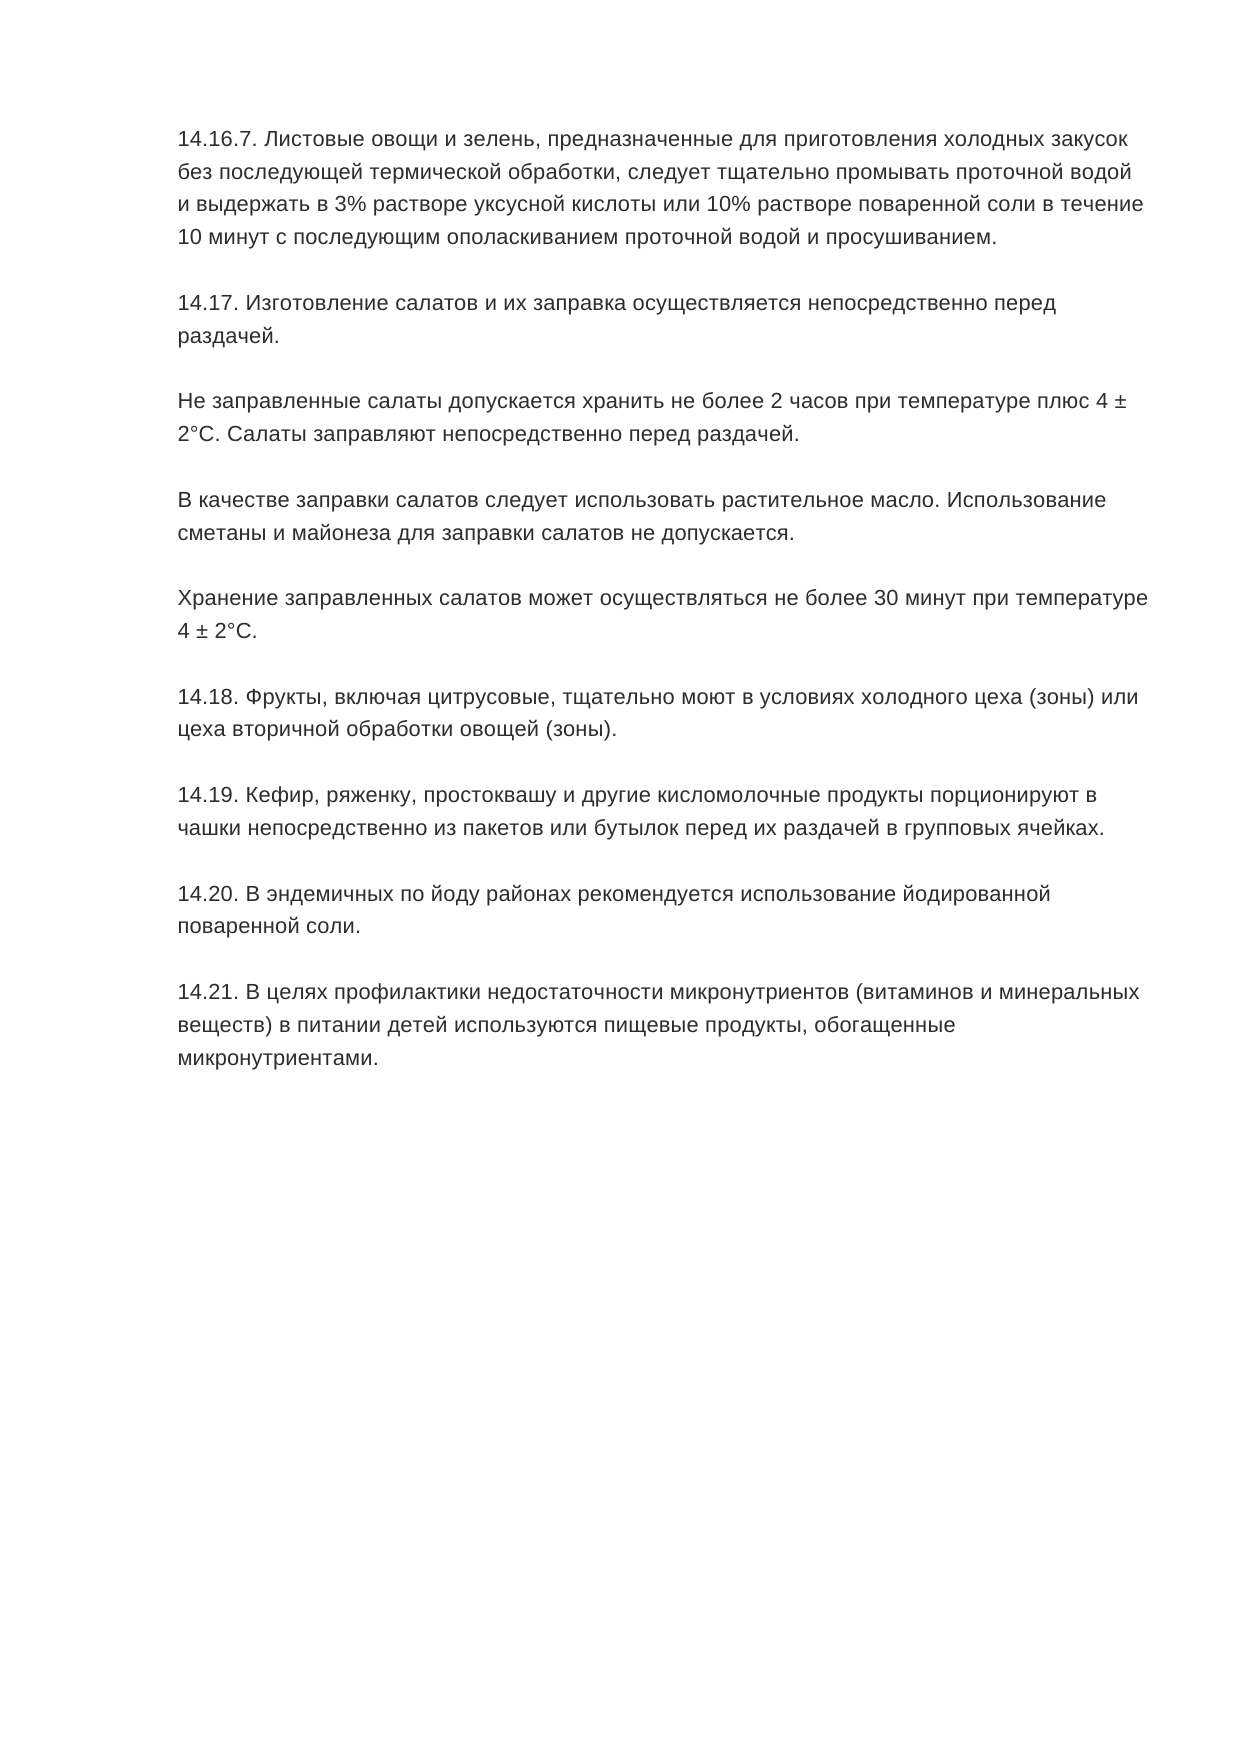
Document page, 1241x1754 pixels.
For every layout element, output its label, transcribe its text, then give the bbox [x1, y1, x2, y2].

text 14.21. В целях профилактики недостаточности микронутриентов (витаминов и минеральных веществ) в питании детей используются пищевые продукты, обогащенные микронутриентами. [177, 971, 1152, 1070]
text 14.19. Кефир, ряженку, простоквашу и другие кисломолочные продукты порционируют в чашки непосредственно из пакетов или бутылок перед их раздачей в групповых ячейках. [177, 774, 1152, 873]
text 14.16.7. Листовые овощи и зелень, предназначенные для приготовления холодных закусок без последующей термической обработки, следует тщательно промывать проточной водой и выдержать в 3% растворе уксусной кислоты или 10% растворе поваренной соли в течение 10 минут с последующим ополаскиванием проточной водой и просушиванием. [177, 118, 1152, 282]
text 14.20. В эндемичных по йоду районах рекомендуется использование йодированной поваренной соли. [177, 873, 1152, 971]
text 14.18. Фрукты, включая цитрусовые, тщательно моют в условиях холодного цеха (зоны) или цеха вторичной обработки овощей (зоны). [177, 676, 1152, 774]
text 14.17. Изготовление салатов и их заправка осуществляется непосредственно перед раздачей. Не заправленные салаты допускается хранить не более 2 часов при температуре плюс 4 ± 2°С. Салаты заправляют непосредственно перед раздачей. В качестве заправки салатов следует использовать растительное масло. Использование сметаны и майонеза для заправки салатов не допускается. Хранение заправленных салатов может осуществляться не более 30 минут при температуре 4 ± 2°С. [177, 282, 1152, 676]
